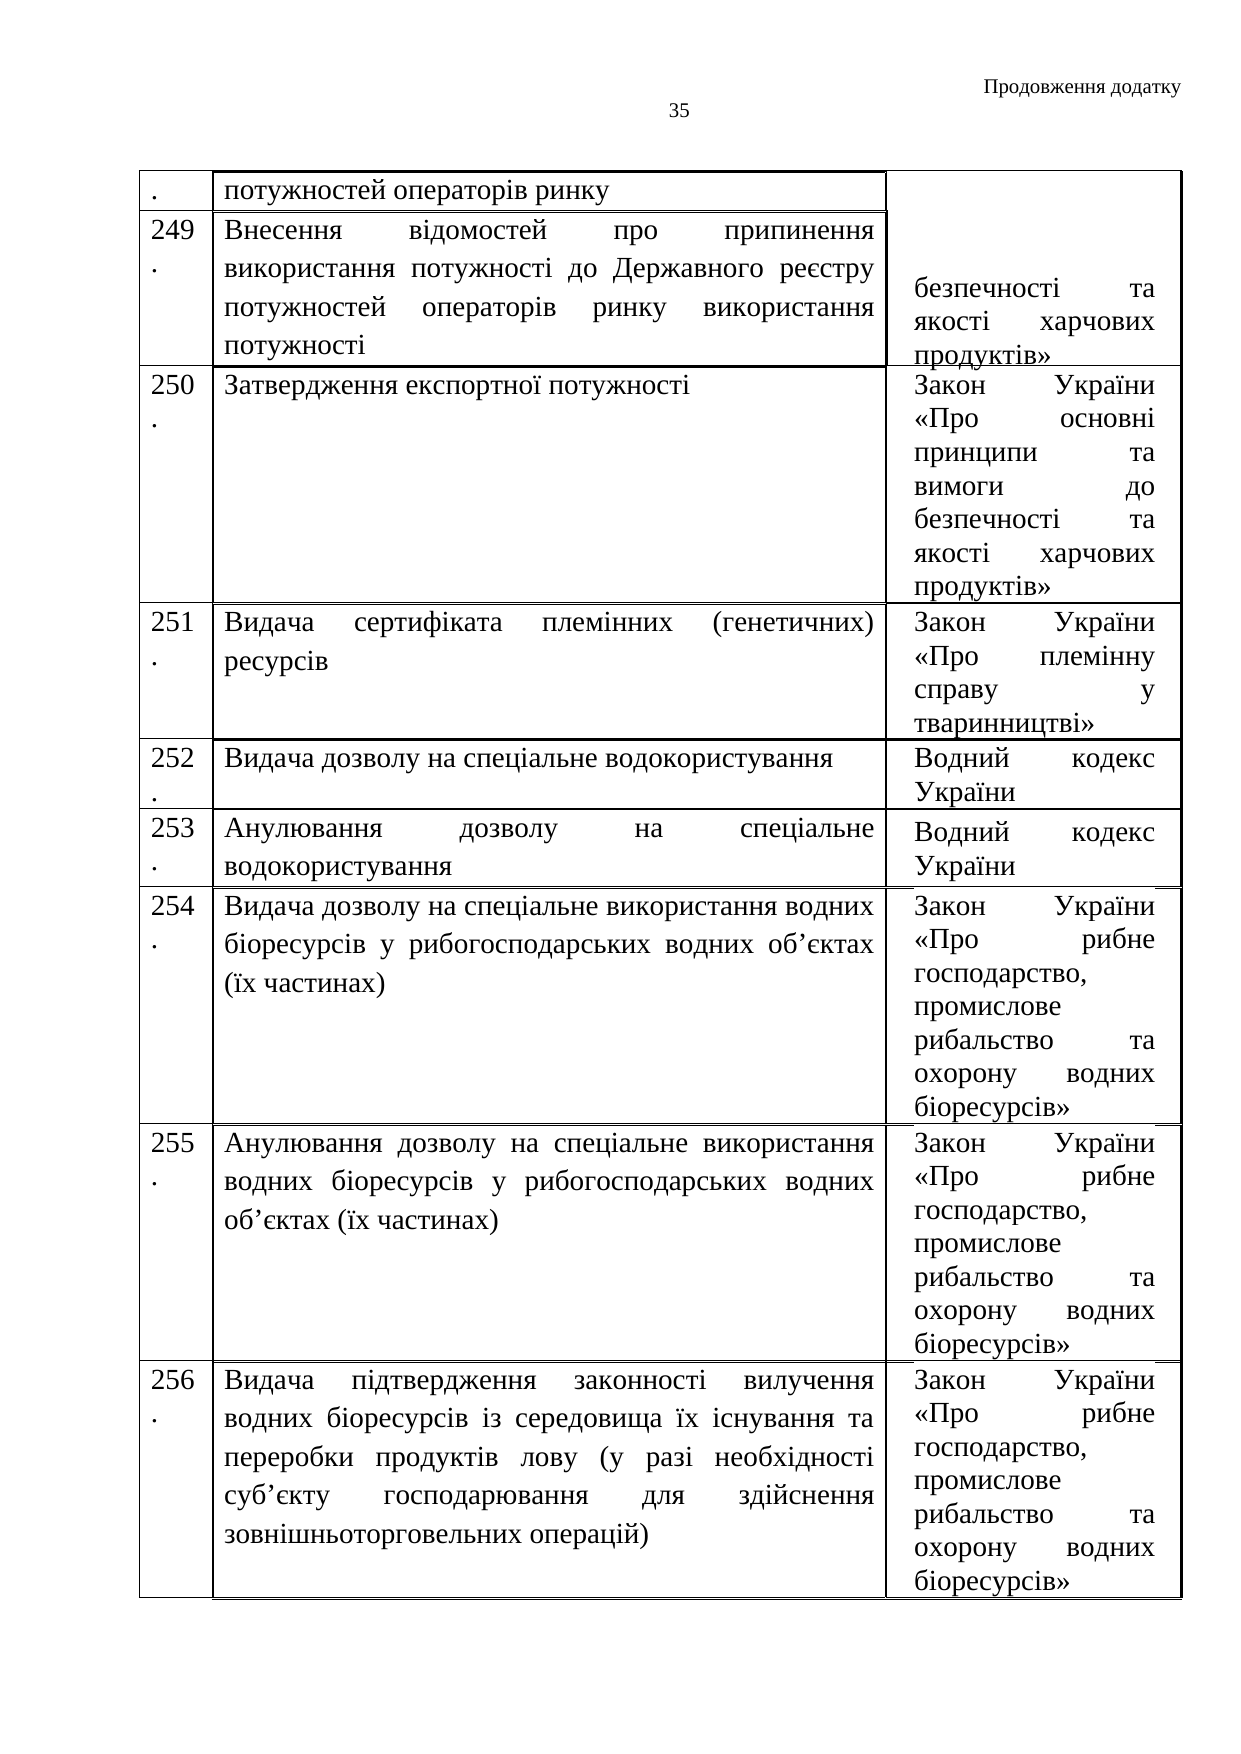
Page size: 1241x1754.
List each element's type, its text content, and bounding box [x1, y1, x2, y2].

table_cell 249. [140, 211, 212, 365]
table_cell Водний кодекс України [887, 810, 1180, 886]
table_cell Закон України «Про основні принципи та вимоги до безпечності та якості харчових продуктів» [887, 366, 1180, 602]
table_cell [214, 172, 886, 210]
table_cell 256. [140, 1361, 212, 1597]
table_cell Затвердження експортної потужності [214, 368, 885, 602]
table_cell 248. [140, 171, 212, 210]
table_cell 254. [140, 887, 212, 1123]
table_cell Закон України «Про племінну справу у тваринництві» [887, 604, 1180, 738]
table_cell Видача дозволу на спеціальне використання водних біоресурсів у рибогосподарських водних об’єктах (їх частинах) [214, 889, 885, 1123]
table_cell 250. [140, 366, 212, 602]
table_cell Водний кодекс України [887, 741, 1180, 807]
table_cell 252. [140, 739, 212, 807]
table_cell 253. [140, 809, 212, 886]
table_cell Видача дозволу на спеціальне водокористування [214, 741, 885, 807]
table_cell 251. [140, 603, 212, 738]
table_cell Внесення відомостей про припинення використання потужності до Державного реєстру потужностей операторів ринку використання потужності [214, 213, 885, 365]
table_cell Видача сертифіката племінних (генетичних) ресурсів [214, 605, 885, 738]
table_cell 255. [140, 1124, 212, 1359]
table_cell Анулювання дозволу на спеціальне використання водних біоресурсів у рибогосподарських водних об’єктах (їх частинах) [214, 1126, 885, 1359]
table_cell Закон України «Про рибне господарство, промислове рибальство та охорону водних біоресурсів» [887, 889, 1180, 1123]
table_cell Видача підтвердження законності вилучення водних біоресурсів із середовища їх існування та переробки продуктів лову (у разі необхідності суб’єкту господарювання для здійснення зовнішньоторговельних операцій) [214, 1363, 885, 1597]
table_cell Закон України «Про рибне господарство, промислове рибальство та охорону водних біоресурсів» [887, 1363, 1180, 1597]
table_cell Закон України «Про рибне господарство, промислове рибальство та охорону водних біоресурсів» [887, 1126, 1180, 1359]
table_cell Анулювання дозволу на спеціальне водокористування [214, 810, 885, 886]
